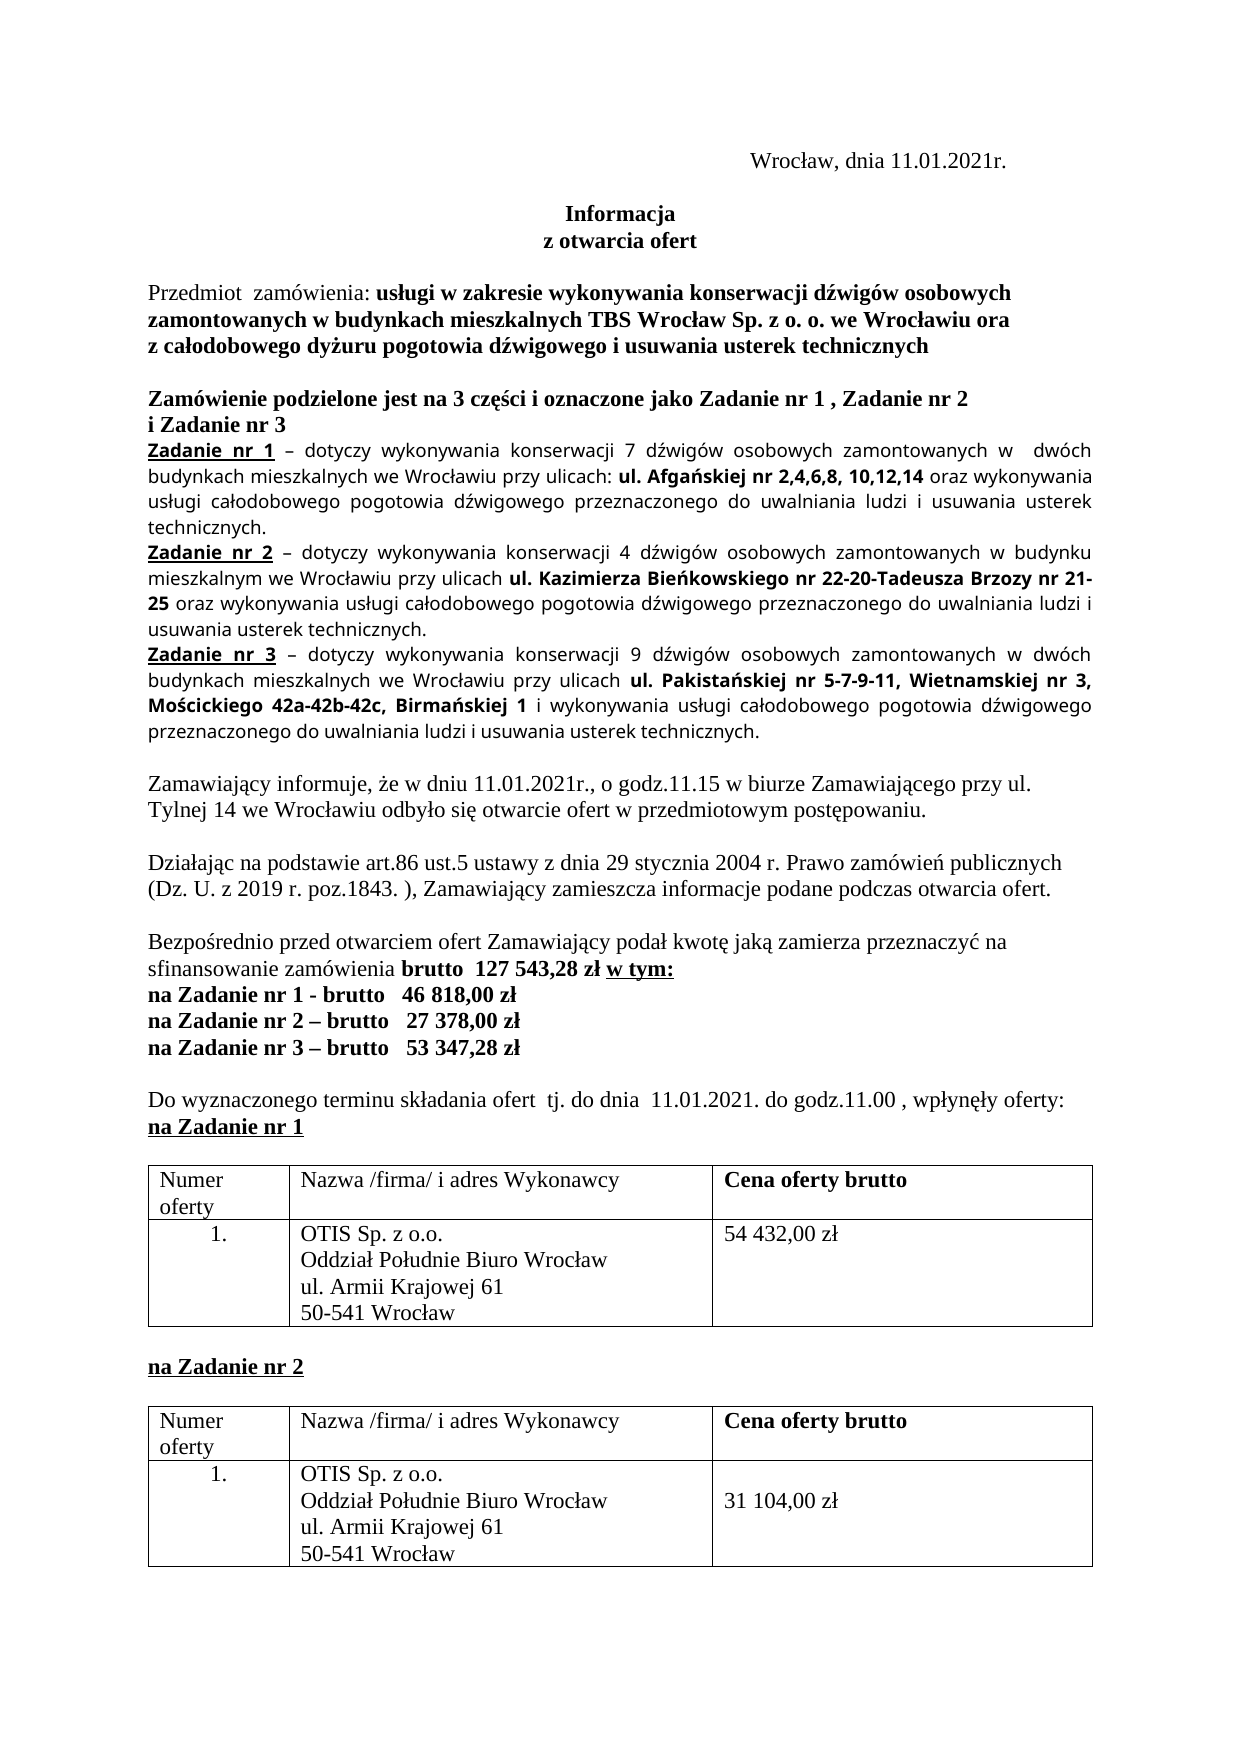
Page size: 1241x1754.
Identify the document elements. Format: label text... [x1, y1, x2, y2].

text zamontowanych w budynkach mieszkalnych TBS Wrocław Sp. z o. o. we Wrocławiu ora [148, 306, 1093, 332]
text i Zadanie nr 3 [148, 411, 1093, 437]
text Bezpośrednio przed otwarciem ofert Zamawiający podał kwotę jaką zamierza przeznaczyć na sfinansowanie zamówienia brutto 127 543,28 zł w tym: [148, 928, 1093, 981]
table_cell 31 104,00 zł [713, 1461, 1092, 1566]
text Zadanie nr 1 – dotyczy wykonywania konserwacji 7 dźwigów osobowych zamontowanych w dwóch budynkach mieszkalnych we Wrocławiu przy ulicach: ul. Afgańskiej nr 2,4,6,8, 10,12,14 oraz wykonywania usługi całodobowego pogotowia dźwigowego przeznaczonego do uwalniania ludzi i usuwania usterek technicznych. [148, 437, 1093, 539]
text Do wyznaczonego terminu składania ofert tj. do dnia 11.01.2021. do godz.11.00 , wpłynęły oferty: [148, 1086, 1093, 1113]
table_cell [290, 1461, 712, 1566]
table_header Nazwa /firma/ i adres Wykonawcy [290, 1407, 712, 1459]
table_header Cena oferty brutto [713, 1407, 1092, 1459]
text Działając na podstawie art.86 ust.5 ustawy z dnia 29 stycznia 2004 r. Prawo zamówień publicznych (Dz. U. z 2019 r. poz.1843. ), Zamawiający zamieszcza informacje podane podczas otwarcia ofert. [148, 849, 1093, 902]
text na Zadanie nr 1 - brutto 46 818,00 zł [148, 981, 1093, 1007]
text na Zadanie nr 2 [148, 1353, 1093, 1379]
text Wrocław, dnia 11.01.2021r. [590, 148, 1093, 174]
table_header Cena oferty brutto [713, 1166, 1092, 1219]
text na Zadanie nr 2 – brutto 27 378,00 zł [148, 1007, 1093, 1034]
text z otwarcia ofert [148, 227, 1093, 253]
text na Zadanie nr 3 – brutto 53 347,28 zł [148, 1034, 1093, 1060]
table_cell OTIS Sp. z o.o. Oddział Południe Biuro Wrocław ul. Armii Krajowej 61 50-541 Wrocław [290, 1220, 712, 1326]
table_header Nazwa /firma/ i adres Wykonawcy [290, 1166, 712, 1219]
text z całodobowego dyżuru pogotowia dźwigowego i usuwania usterek technicznych [148, 332, 1093, 358]
text Informacja [148, 200, 1093, 227]
text Zamawiający informuje, że w dniu 11.01.2021r., o godz.11.15 w biurze Zamawiającego przy ul. Tylnej 14 we Wrocławiu odbyło się otwarcie ofert w przedmiotowym postępowaniu. [148, 770, 1093, 823]
text Zadanie nr 2 – dotyczy wykonywania konserwacji 4 dźwigów osobowych zamontowanych w budynku mieszkalnym we Wrocławiu przy ulicach ul. Kazimierza Bieńkowskiego nr 22-20-Tadeusza Brzozy nr 21-25 oraz wykonywania usługi całodobowego pogotowia dźwigowego przeznaczonego do uwalniania ludzi i usuwania usterek technicznych. [148, 539, 1093, 642]
text Zamówienie podzielone jest na 3 części i oznaczone jako Zadanie nr 1 , Zadanie nr 2 [148, 385, 1093, 411]
text Przedmiot zamówienia: usługi w zakresie wykonywania konserwacji dźwigów osobowych [148, 279, 1093, 306]
table_cell 1. [149, 1461, 289, 1566]
text na Zadanie nr 1 [148, 1113, 1093, 1139]
table_cell 54 432,00 zł [713, 1220, 1092, 1326]
table_header Numer oferty [149, 1407, 289, 1459]
table_header Numer oferty [149, 1166, 289, 1219]
text Zadanie nr 3 – dotyczy wykonywania konserwacji 9 dźwigów osobowych zamontowanych w dwóch budynkach mieszkalnych we Wrocławiu przy ulicach ul. Pakistańskiej nr 5-7-9-11, Wietnamskiej nr 3, Mościckiego 42a-42b-42c, Birmańskiej 1 i wykonywania usługi całodobowego pogotowia dźwigowego przeznaczonego do uwalniania ludzi i usuwania usterek technicznych. [148, 642, 1093, 744]
table_cell 1. [149, 1220, 289, 1326]
